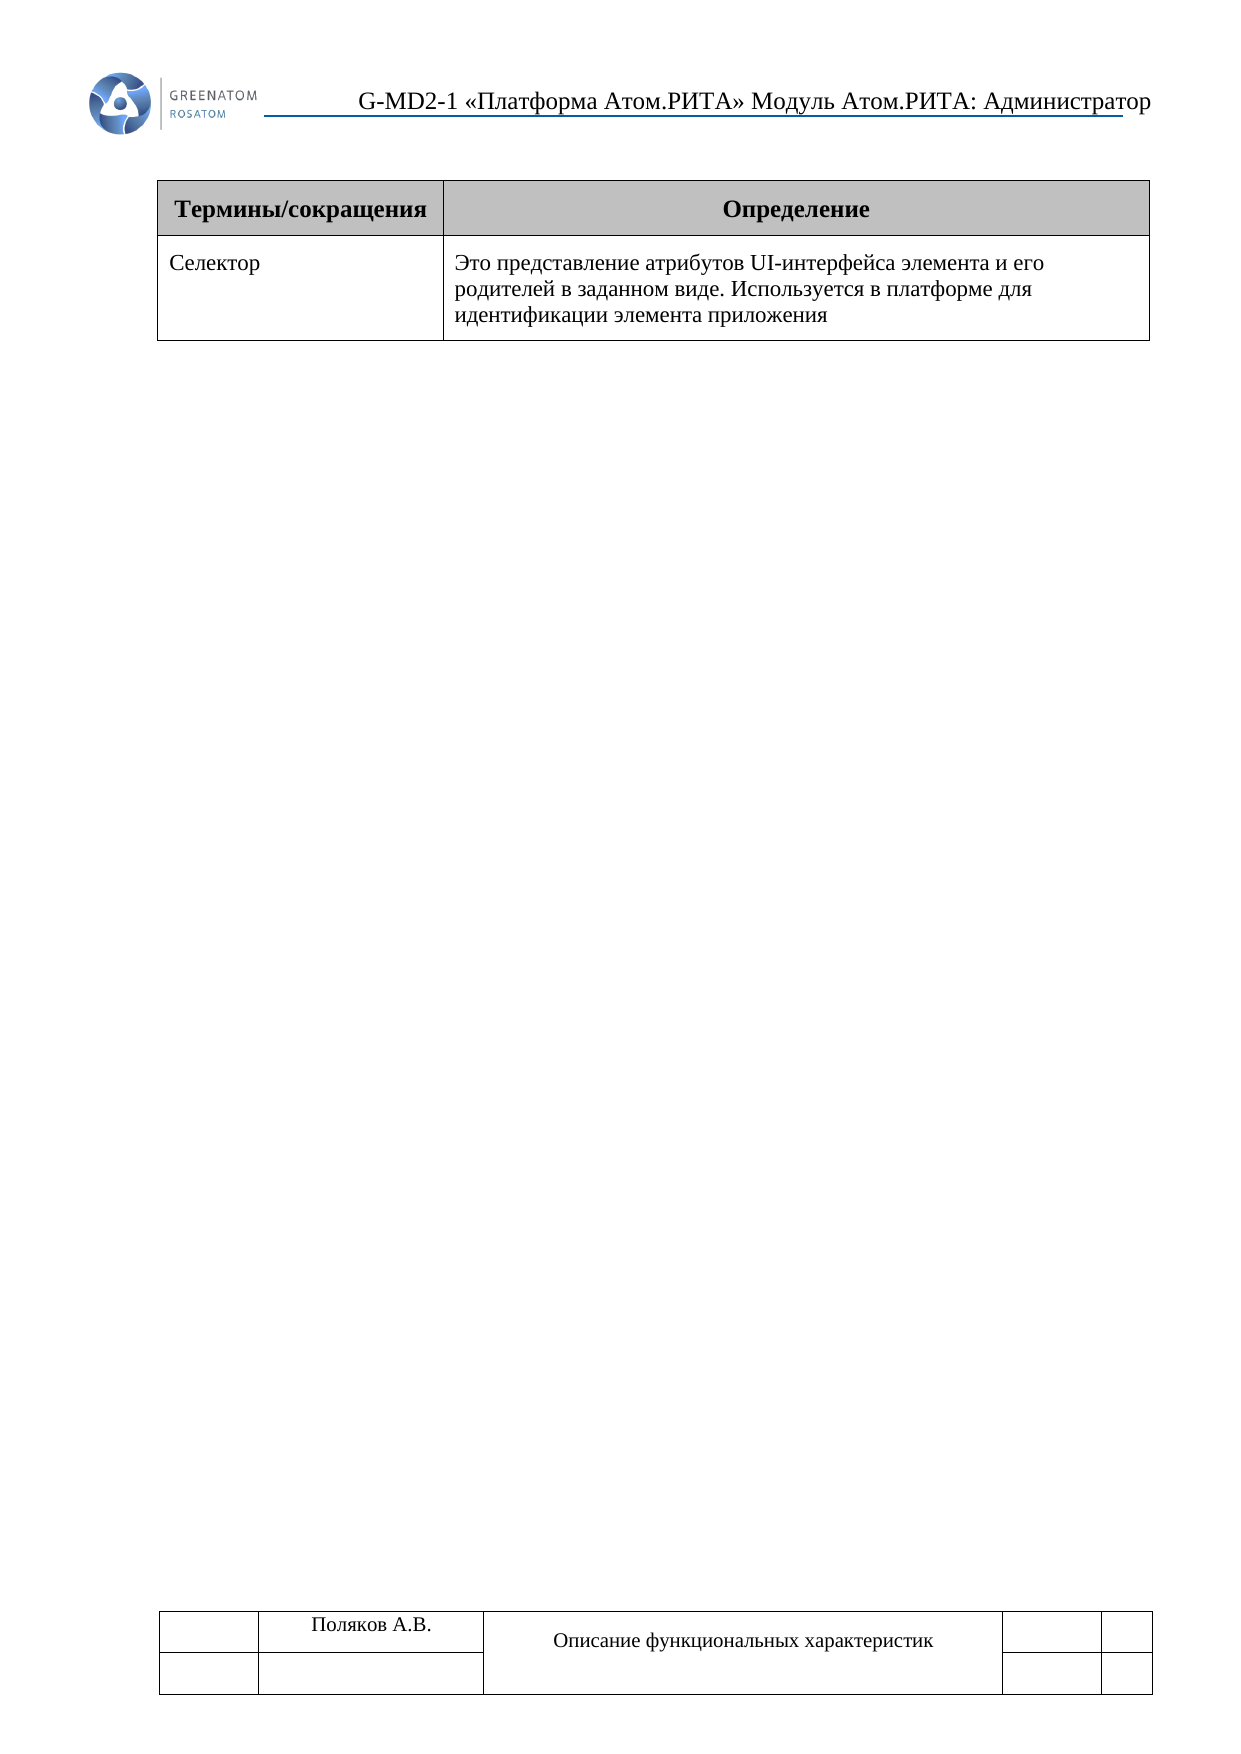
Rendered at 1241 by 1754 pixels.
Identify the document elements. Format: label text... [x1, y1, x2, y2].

table_header Определение [444, 181, 1149, 235]
picture [74, 58, 264, 147]
table_header Термины/сокращения [158, 181, 443, 235]
table_cell Это представление атрибутов UI-интерфейса элемента и его родителей в заданном виде. Используется в платформе для идентификации элемента приложения [444, 236, 1149, 340]
table_cell Селектор [158, 236, 443, 340]
